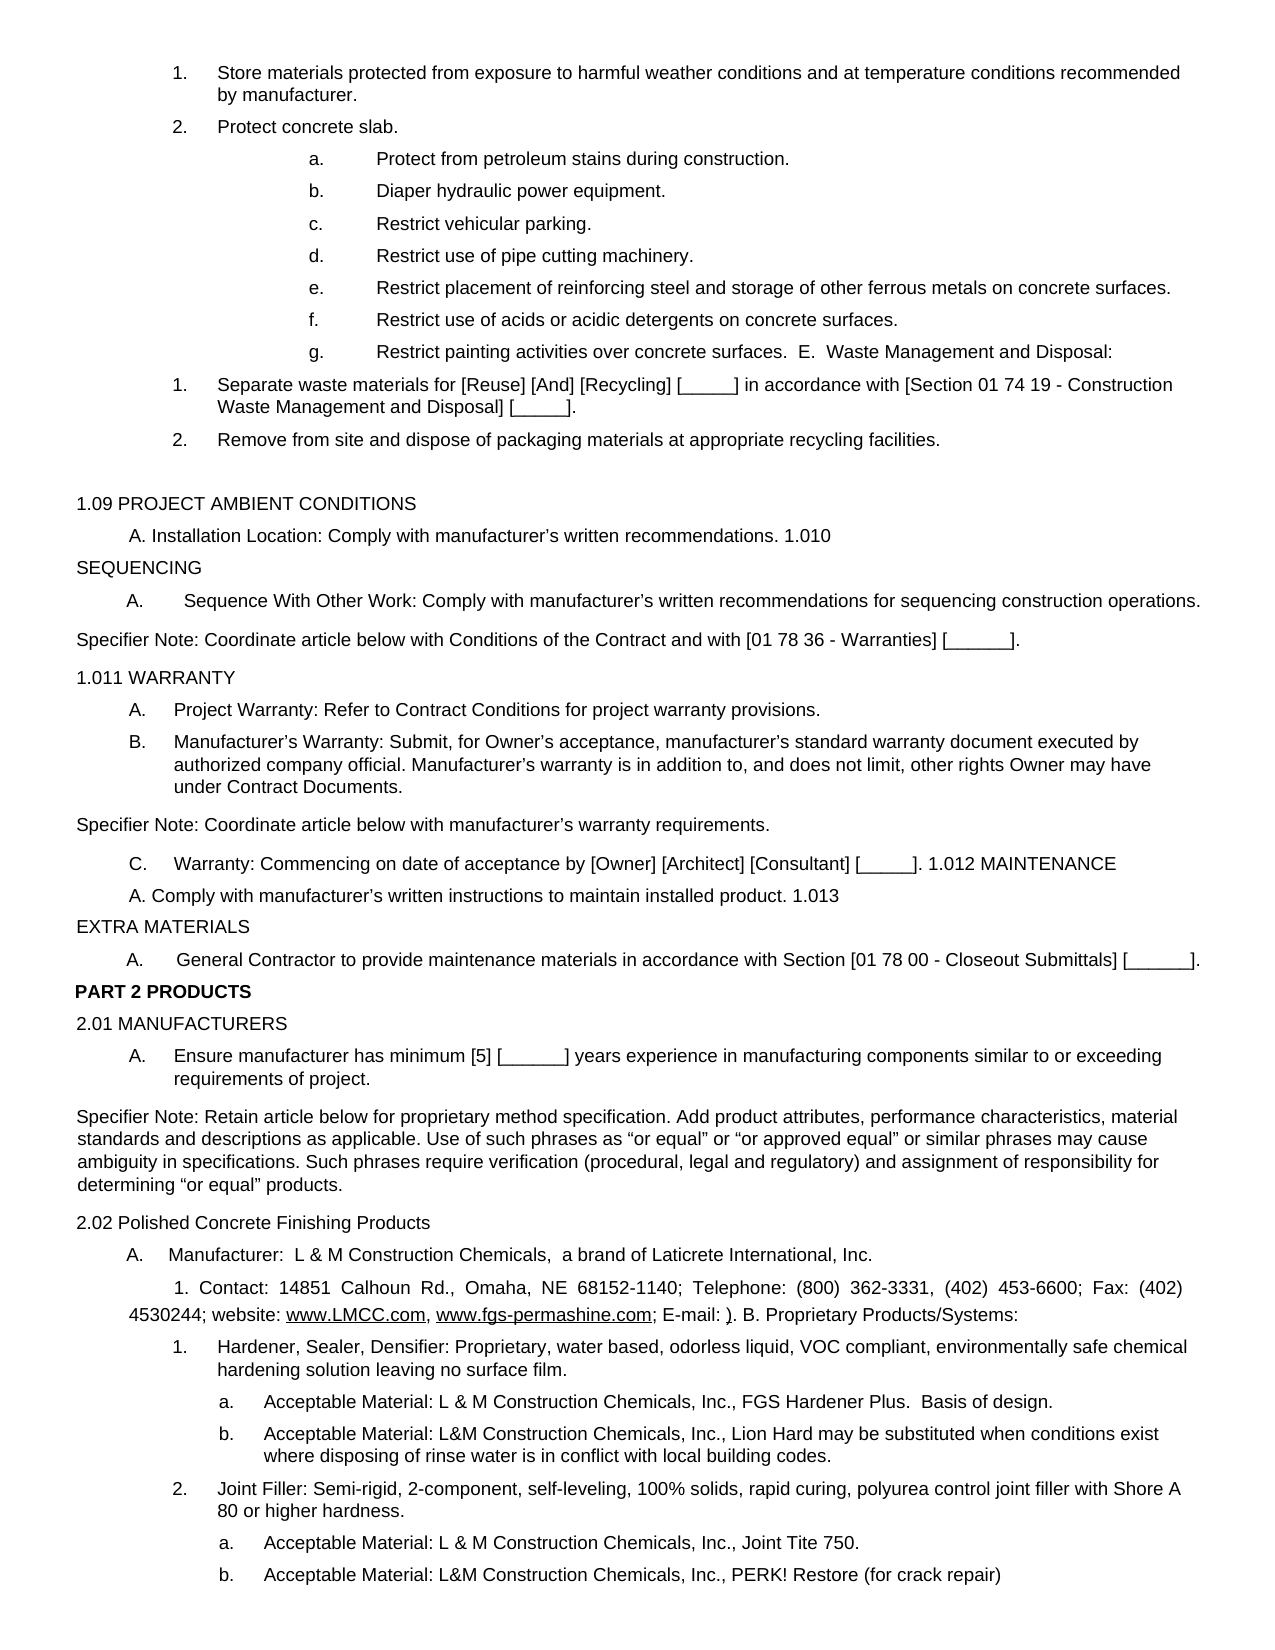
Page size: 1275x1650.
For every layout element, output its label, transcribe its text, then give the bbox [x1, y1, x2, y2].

text A. Manufacturer: L & M Construction Chemicals, a brand of Laticrete International, Inc. [76, 1244, 1206, 1266]
text 1.011 WARRANTY [76, 667, 1201, 688]
list Restrict painting activities over concrete surfaces. E. Waste Management and Disposal: [218, 341, 1201, 362]
text 1.09 PROJECT AMBIENT CONDITIONS [76, 493, 1201, 514]
list Remove from site and dispose of packaging materials at appropriate recycling facilities. [172, 428, 1201, 450]
list Project Warranty: Refer to Contract Conditions for project warranty provisions. [128, 699, 1201, 720]
list Restrict use of pipe cutting machinery. [218, 244, 1201, 266]
list Warranty: Commencing on date of acceptance by [Owner] [Architect] [Consultant] [_____]. 1.012 MAINTENANCE [128, 852, 1201, 874]
text Specifier Note: Coordinate article below with manufacturer’s warranty requirements. [76, 814, 1201, 836]
text A. General Contractor to provide maintenance materials in accordance with Section [01 78 00 - Closeout Submittals] [______]. [76, 948, 1206, 970]
text 1. Hardener, Sealer, Densifier: Proprietary, water based, odorless liquid, VOC compliant, environmentally safe chemical hardening solution leaving no surface film. [172, 1336, 1201, 1380]
text 1. Contact: 14851 Calhoun Rd., Omaha, NE 68152-1140; Telephone: (800) 362-3331, (402) 453-6600; Fax: (402) 4530244; website: www.LMCC.com, www.fgs-permashine.com; E-mail: ). B. Proprietary Products/Systems: [128, 1276, 1184, 1325]
list Protect concrete slab. [172, 116, 1201, 138]
list Manufacturer’s Warranty: Submit, for Owner’s acceptance, manufacturer’s standard warranty document executed by authorized company official. Manufacturer’s warranty is in addition to, and does not limit, other rights Owner may have under Contract Documents. [128, 731, 1201, 798]
text A. Ensure manufacturer has minimum [5] [______] years experience in manufacturing components similar to or exceeding requirements of project. [128, 1045, 1201, 1089]
list Acceptable Material: L&M Construction Chemicals, Inc., PERK! Restore (for crack repair) [218, 1564, 1201, 1586]
list Acceptable Material: L&M Construction Chemicals, Inc., Lion Hard may be substituted when conditions exist where disposing of rinse water is in conflict with local building codes. [218, 1423, 1201, 1467]
text 2. Joint Filler: Semi-rigid, 2-component, self-leveling, 100% solids, rapid curing, polyurea control joint filler with Shore A 80 or higher hardness. [172, 1477, 1201, 1521]
list Separate waste materials for [Reuse] [And] [Recycling] [_____] in accordance with [Section 01 74 19 - Construction Waste Management and Disposal] [_____]. [172, 374, 1201, 418]
text Specifier Note: Coordinate article below with Conditions of the Contract and with [01 78 36 - Warranties] [______]. [76, 629, 1201, 650]
list Store materials protected from exposure to harmful weather conditions and at temperature conditions recommended by manufacturer. [172, 61, 1201, 106]
text A. Comply with manufacturer’s written instructions to maintain installed product. 1.013 EXTRA MATERIALS [76, 884, 861, 938]
list Protect from petroleum stains during construction. [218, 148, 1201, 170]
list Restrict vehicular parking. [218, 212, 1201, 234]
list Acceptable Material: L & M Construction Chemicals, Inc., Joint Tite 750. [218, 1532, 1201, 1553]
text Specifier Note: Retain article below for proprietary method specification. Add product attributes, performance characteristics, material standards and descriptions as applicable. Use of such phrases as “or equal” or “or approved equal” or similar phrases may cause ambiguity in specifications. Such phrases require verification (procedural, legal and regulatory) and assignment of responsibility for determining “or equal” products. [76, 1106, 1201, 1195]
text A. Sequence With Other Work: Comply with manufacturer’s written recommendations for sequencing construction operations. [76, 589, 1206, 611]
text A. Installation Location: Comply with manufacturer’s written recommendations. 1.010 SEQUENCING [76, 525, 853, 579]
text PART 2 PRODUCTS [74, 981, 1206, 1002]
list Restrict placement of reinforcing steel and storage of other ferrous metals on concrete surfaces. [218, 277, 1201, 298]
text 2.02 Polished Concrete Finishing Products [76, 1212, 1201, 1233]
text 2.01 MANUFACTURERS [76, 1013, 1201, 1034]
list Diaper hydraulic power equipment. [218, 180, 1201, 202]
list Restrict use of acids or acidic detergents on concrete surfaces. [218, 309, 1201, 330]
list Acceptable Material: L & M Construction Chemicals, Inc., FGS Hardener Plus. Basis of design. [218, 1391, 1201, 1412]
